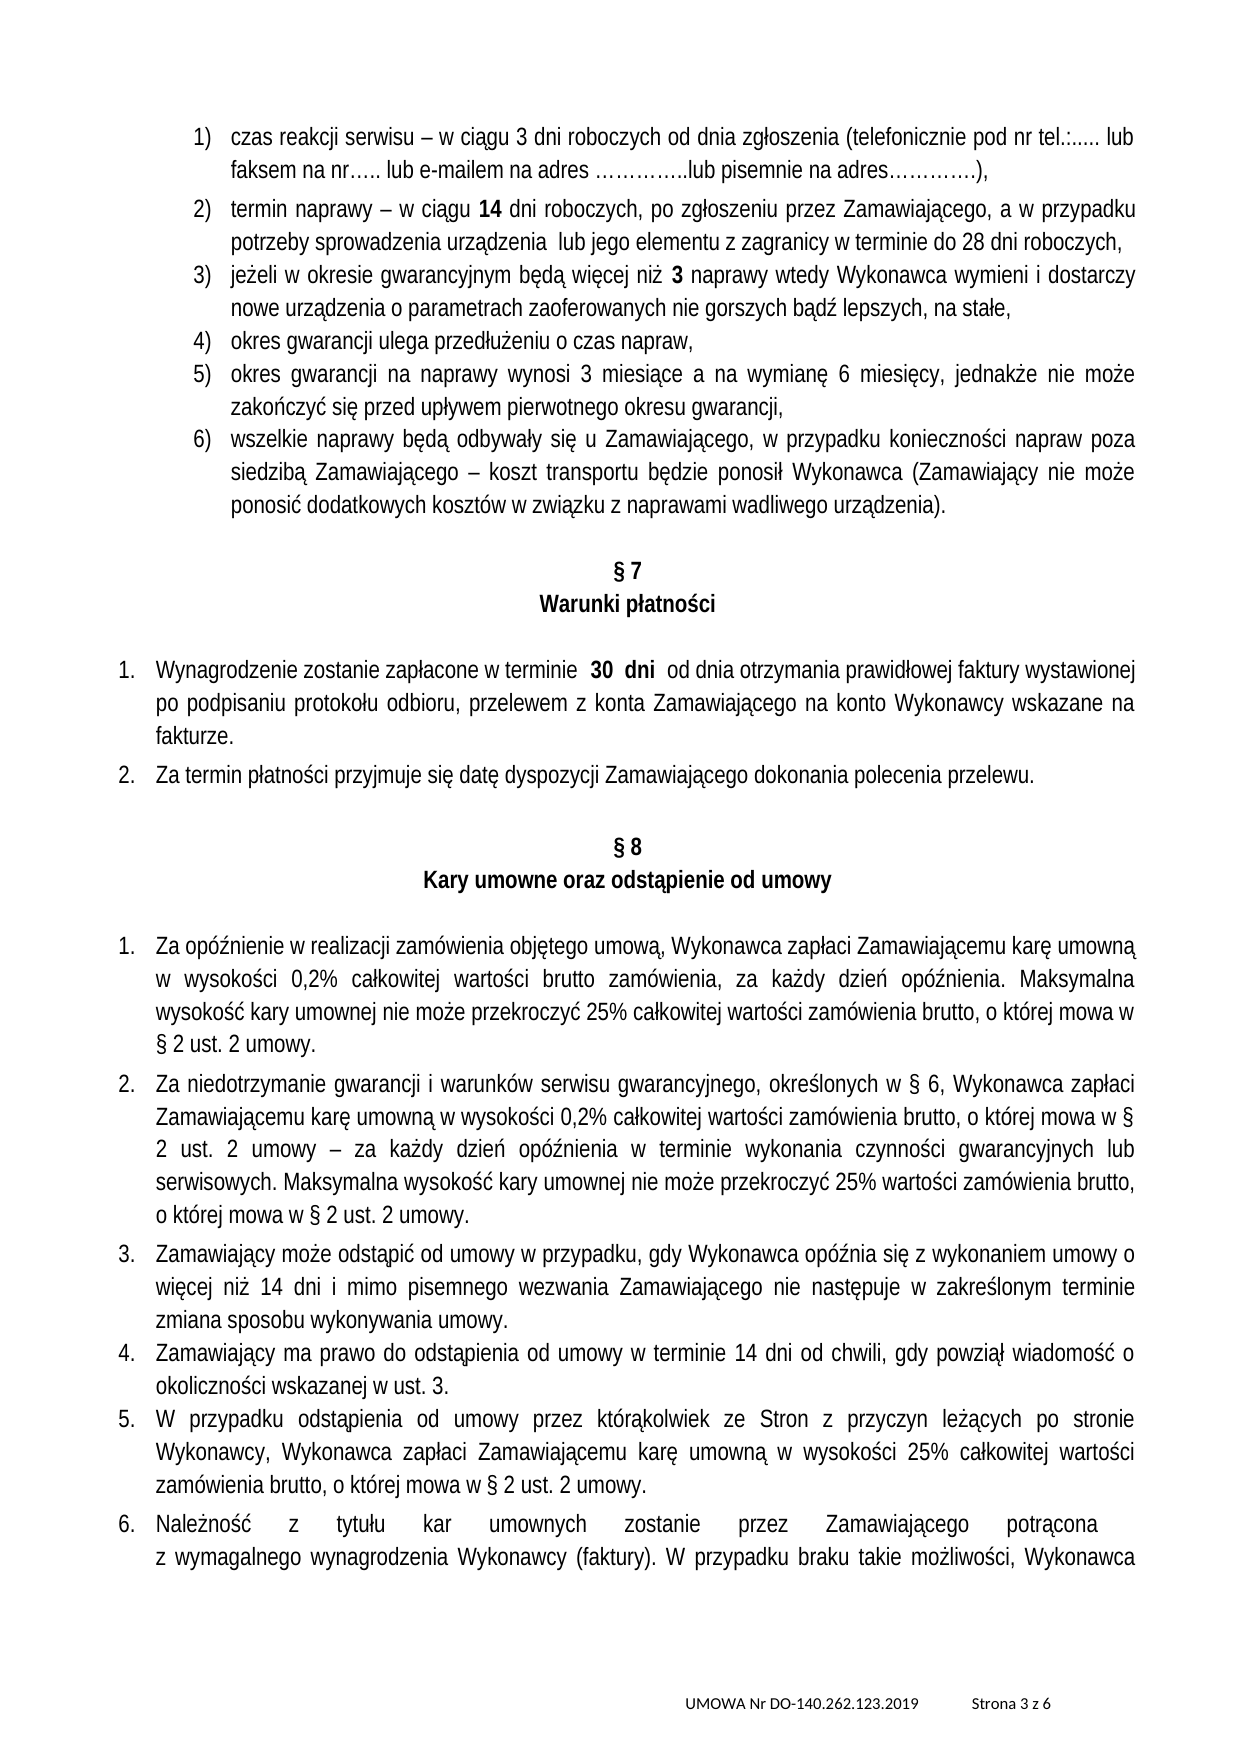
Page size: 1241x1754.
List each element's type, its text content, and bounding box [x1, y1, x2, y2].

list wszelkie naprawy będą odbywały się u Zamawiającego, w przypadku konieczności napraw poza siedzibą Zamawiającego – koszt transportu będzie ponosił Wykonawca (Zamawiający nie może ponosić dodatkowych kosztów w związku z naprawami wadliwego urządzenia). [193, 424, 1137, 519]
list Za opóźnienie w realizacji zamówienia objętego umową, Wykonawca zapłaci Zamawiającemu karę umowną w wysokości 0,2% całkowitej wartości brutto zamówienia, za każdy dzień opóźnienia. Maksymalna wysokość kary umownej nie może przekroczyć 25% całkowitej wartości zamówienia brutto, o której mowa w § 2 ust. 2 umowy. [118, 931, 1137, 1058]
text Kary umowne oraz odstąpienie od umowy [118, 865, 1137, 893]
list okres gwarancji na naprawy wynosi 3 miesiące a na wymianę 6 miesięcy, jednakże nie może zakończyć się przed upływem pierwotnego okresu gwarancji, [193, 358, 1137, 420]
list Wynagrodzenie zostanie zapłacone w terminie 30 dni od dnia otrzymania prawidłowej faktury wystawionej po podpisaniu protokołu odbioru, przelewem z konta Zamawiającego na konto Wykonawcy wskazane na fakturze. [118, 655, 1137, 749]
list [118, 1509, 1137, 1571]
list okres gwarancji ulega przedłużeniu o czas napraw, [193, 326, 1137, 354]
text § 7 [118, 556, 1137, 585]
list jeżeli w okresie gwarancyjnym będą więcej niż 3 naprawy wtedy Wykonawca wymieni i dostarczy nowe urządzenia o parametrach zaoferowanych nie gorszych bądź lepszych, na stałe, [193, 260, 1137, 321]
list Zamawiający może odstąpić od umowy w przypadku, gdy Wykonawca opóźnia się z wykonaniem umowy o więcej niż 14 dni i mimo pisemnego wezwania Zamawiającego nie następuje w zakreślonym terminie zmiana sposobu wykonywania umowy. [118, 1239, 1137, 1334]
list Za niedotrzymanie gwarancji i warunków serwisu gwarancyjnego, określonych w § 6, Wykonawca zapłaci Zamawiającemu karę umowną w wysokości 0,2% całkowitej wartości zamówienia brutto, o której mowa w § 2 ust. 2 umowy – za każdy dzień opóźnienia w terminie wykonania czynności gwarancyjnych lub serwisowych. Maksymalna wysokość kary umownej nie może przekroczyć 25% wartości zamówienia brutto, o której mowa w § 2 ust. 2 umowy. [118, 1068, 1137, 1229]
list czas reakcji serwisu – w ciągu 3 dni roboczych od dnia zgłoszenia (telefonicznie pod nr tel.:..... lub faksem na nr….. lub e-mailem na adres …………..lub pisemnie na adres………….), [193, 122, 1137, 183]
list Zamawiający ma prawo do odstąpienia od umowy w terminie 14 dni od chwili, gdy powziął wiadomość o okoliczności wskazanej w ust. 3. [118, 1338, 1137, 1400]
list Za termin płatności przyjmuje się datę dyspozycji Zamawiającego dokonania polecenia przelewu. [118, 760, 1137, 788]
list termin naprawy – w ciągu 14 dni roboczych, po zgłoszeniu przez Zamawiającego, a w przypadku potrzeby sprowadzenia urządzenia lub jego elementu z zagranicy w terminie do 28 dni roboczych, [193, 194, 1137, 256]
text § 8 [118, 832, 1137, 861]
text Warunki płatności [118, 589, 1137, 618]
list W przypadku odstąpienia od umowy przez którąkolwiek ze Stron z przyczyn leżących po stronie Wykonawcy, Wykonawca zapłaci Zamawiającemu karę umowną w wysokości 25% całkowitej wartości zamówienia brutto, o której mowa w § 2 ust. 2 umowy. [118, 1404, 1137, 1498]
